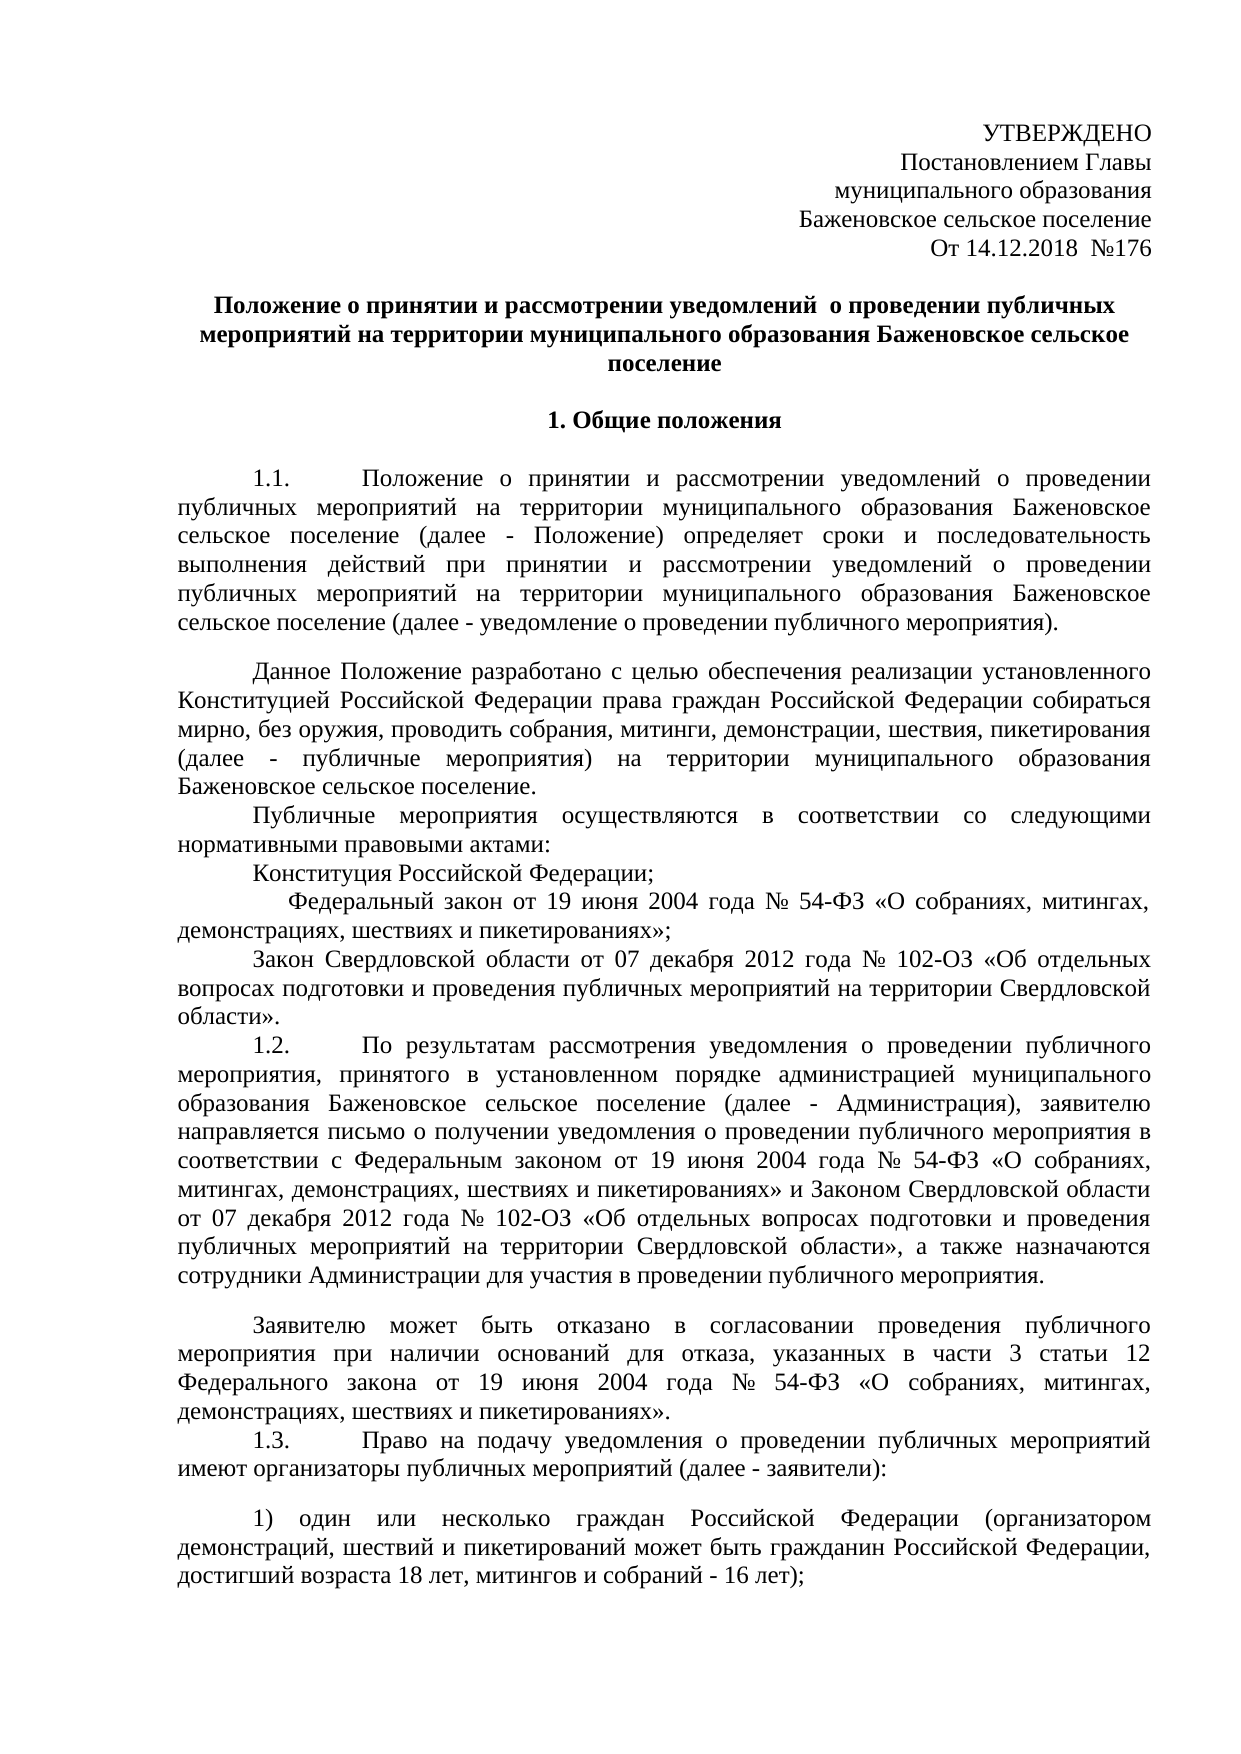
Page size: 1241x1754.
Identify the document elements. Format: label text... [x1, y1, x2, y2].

list Право на подачу уведомления о проведении публичных мероприятий имеют организаторы публичных мероприятий (далее - заявители): [177, 1425, 1152, 1482]
text Федеральный закон от 19 июня 2004 года № 54-ФЗ «О собраниях, митингах, демонстрациях, шествиях и пикетированиях»; [177, 886, 1152, 944]
text Публичные мероприятия осуществляются в соответствии со следующими нормативными правовыми актами: [177, 800, 1152, 858]
text Закон Свердловской области от 07 декабря 2012 года № 102-ОЗ «Об отдельных вопросах подготовки и проведения публичных мероприятий на территории Свердловской области». [177, 944, 1152, 1030]
text муниципального образования [177, 176, 1152, 204]
text Постановлением Главы [177, 147, 1152, 176]
text 1) один или несколько граждан Российской Федерации (организатором демонстраций, шествий и пикетирований может быть гражданин Российской Федерации, достигший возраста 18 лет, митингов и собраний - 16 лет); [177, 1503, 1152, 1589]
text 1. Общие положения [177, 406, 1152, 434]
text УТВЕРЖДЕНО [177, 118, 1152, 147]
text Конституция Российской Федерации; [177, 858, 1152, 886]
text Данное Положение разработано с целью обеспечения реализации установленного Конституцией Российской Федерации права граждан Российской Федерации собираться мирно, без оружия, проводить собрания, митинги, демонстрации, шествия, пикетирования (далее - публичные мероприятия) на территории муниципального образования Баженовское сельское поселение. [177, 656, 1152, 800]
text Положение о принятии и рассмотрении уведомлений о проведении публичных мероприятий на территории муниципального образования Баженовское сельское поселение [177, 291, 1152, 377]
text Заявителю может быть отказано в согласовании проведения публичного мероприятия при наличии оснований для отказа, указанных в части 3 статьи 12 Федерального закона от 19 июня 2004 года № 54-ФЗ «О собраниях, митингах, демонстрациях, шествиях и пикетированиях». [177, 1310, 1152, 1425]
list По результатам рассмотрения уведомления о проведении публичного мероприятия, принятого в установленном порядке администрацией муниципального образования Баженовское сельское поселение (далее - Администрация), заявителю направляется письмо о получении уведомления о проведении публичного мероприятия в соответствии с Федеральным законом от 19 июня 2004 года № 54-ФЗ «О собраниях, митингах, демонстрациях, шествиях и пикетированиях» и Законом Свердловской области от 07 декабря 2012 года № 102-ОЗ «Об отдельных вопросах подготовки и проведения публичных мероприятий на территории Свердловской области», а также назначаются сотрудники Администрации для участия в проведении публичного мероприятия. [177, 1030, 1152, 1289]
text Баженовское сельское поселение [177, 204, 1152, 233]
text От 14.12.2018 №176 [177, 233, 1152, 262]
list Положение о принятии и рассмотрении уведомлений о проведении публичных мероприятий на территории муниципального образования Баженовское сельское поселение (далее - Положение) определяет сроки и последовательность выполнения действий при принятии и рассмотрении уведомлений о проведении публичных мероприятий на территории муниципального образования Баженовское сельское поселение (далее - уведомление о проведении публичного мероприятия). [177, 463, 1152, 636]
